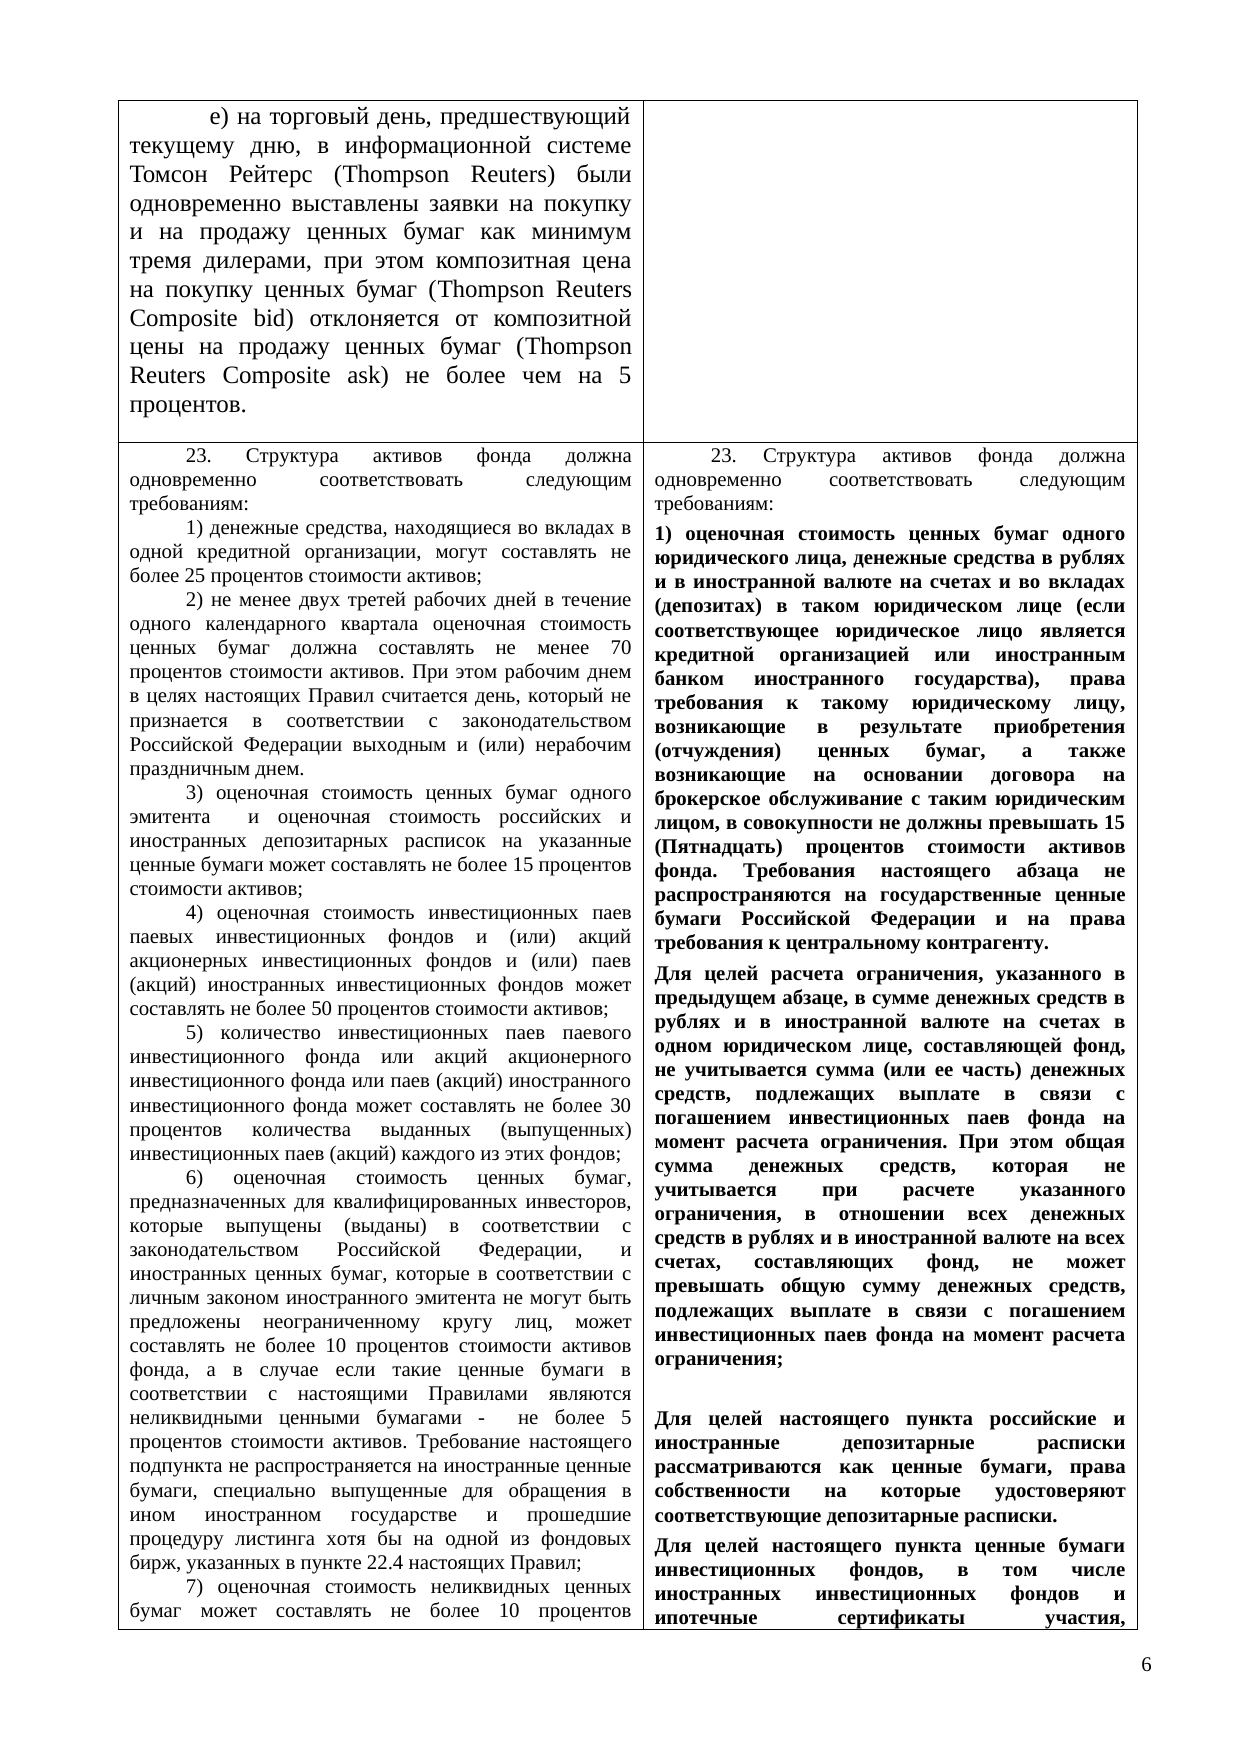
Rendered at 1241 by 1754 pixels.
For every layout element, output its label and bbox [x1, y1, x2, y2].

table_cell [119, 101, 643, 442]
table_cell [119, 443, 643, 1629]
table_cell [644, 101, 1137, 442]
table_cell [644, 443, 1137, 1629]
